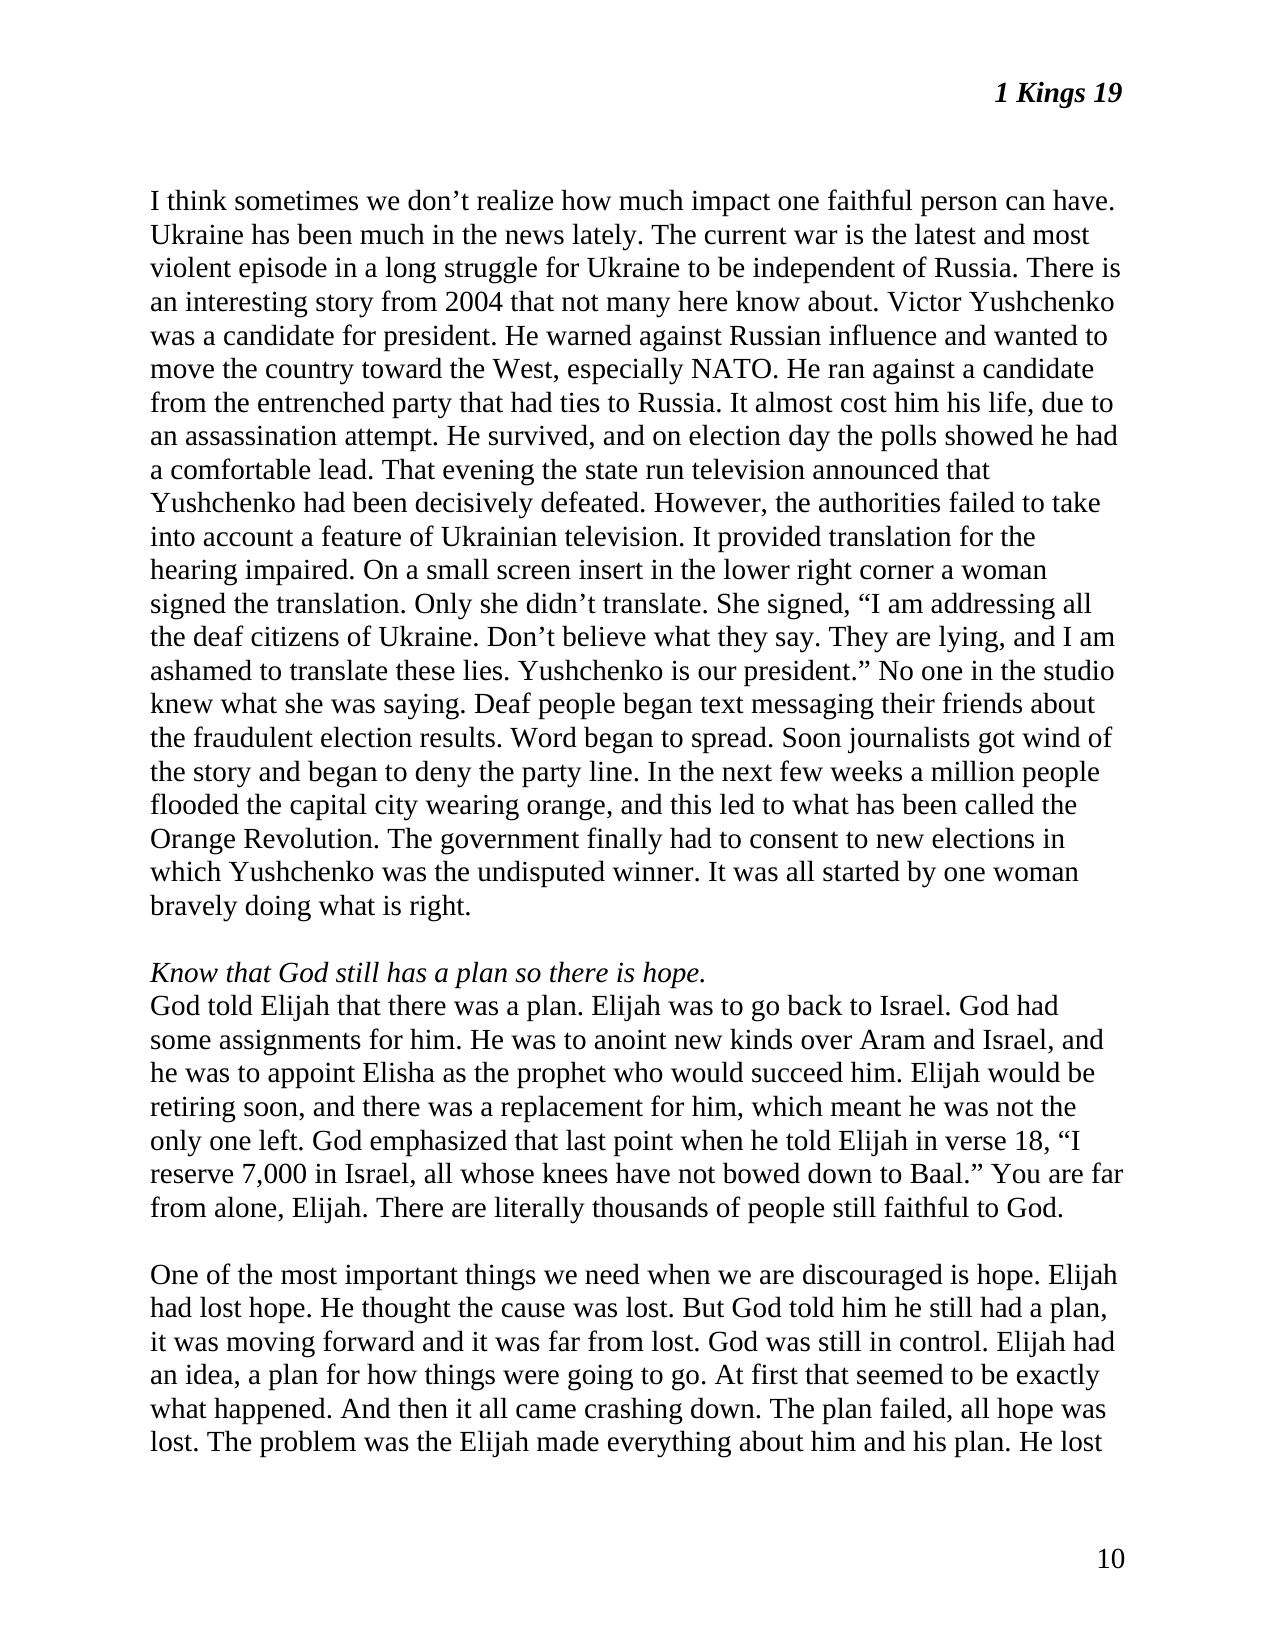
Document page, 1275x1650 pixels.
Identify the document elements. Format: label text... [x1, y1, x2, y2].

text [150, 1257, 1125, 1458]
text I think sometimes we don’t realize how much impact one faithful person can have. Ukraine has been much in the news lately. The current war is the latest and most violent episode in a long struggle for Ukraine to be independent of Russia. There is an interesting story from 2004 that not many here know about. Victor Yushchenko was a candidate for president. He warned against Russian influence and wanted to move the country toward the West, especially NATO. He ran against a candidate from the entrenched party that had ties to Russia. It almost cost him his life, due to an assassination attempt. He survived, and on election day the polls showed he had a comfortable lead. That evening the state run television announced that Yushchenko had been decisively defeated. However, the authorities failed to take into account a feature of Ukrainian television. It provided translation for the hearing impaired. On a small screen insert in the lower right corner a woman signed the translation. Only she didn’t translate. She signed, “I am addressing all the deaf citizens of Ukraine. Don’t believe what they say. They are lying, and I am ashamed to translate these lies. Yushchenko is our president.” No one in the studio knew what she was saying. Deaf people began text messaging their friends about the fraudulent election results. Word began to spread. Soon journalists got wind of the story and began to deny the party line. In the next few weeks a million people flooded the capital city wearing orange, and this led to what has been called the Orange Revolution. The government finally had to consent to new elections in which Yushchenko was the undisputed winner. It was all started by one woman bravely doing what is right. [150, 183, 1125, 921]
text God told Elijah that there was a plan. Elijah was to go back to Israel. God had some assignments for him. He was to anoint new kinds over Aram and Israel, and he was to appoint Elisha as the prophet who would succeed him. Elijah would be retiring soon, and there was a replacement for him, which meant he was not the only one left. God emphasized that last point when he told Elijah in verse 18, “I reserve 7,000 in Israel, all whose knees have not bowed down to Baal.” You are far from alone, Elijah. There are literally thousands of people still faithful to God. [150, 988, 1125, 1223]
text Know that God still has a plan so there is hope. [150, 955, 1125, 988]
